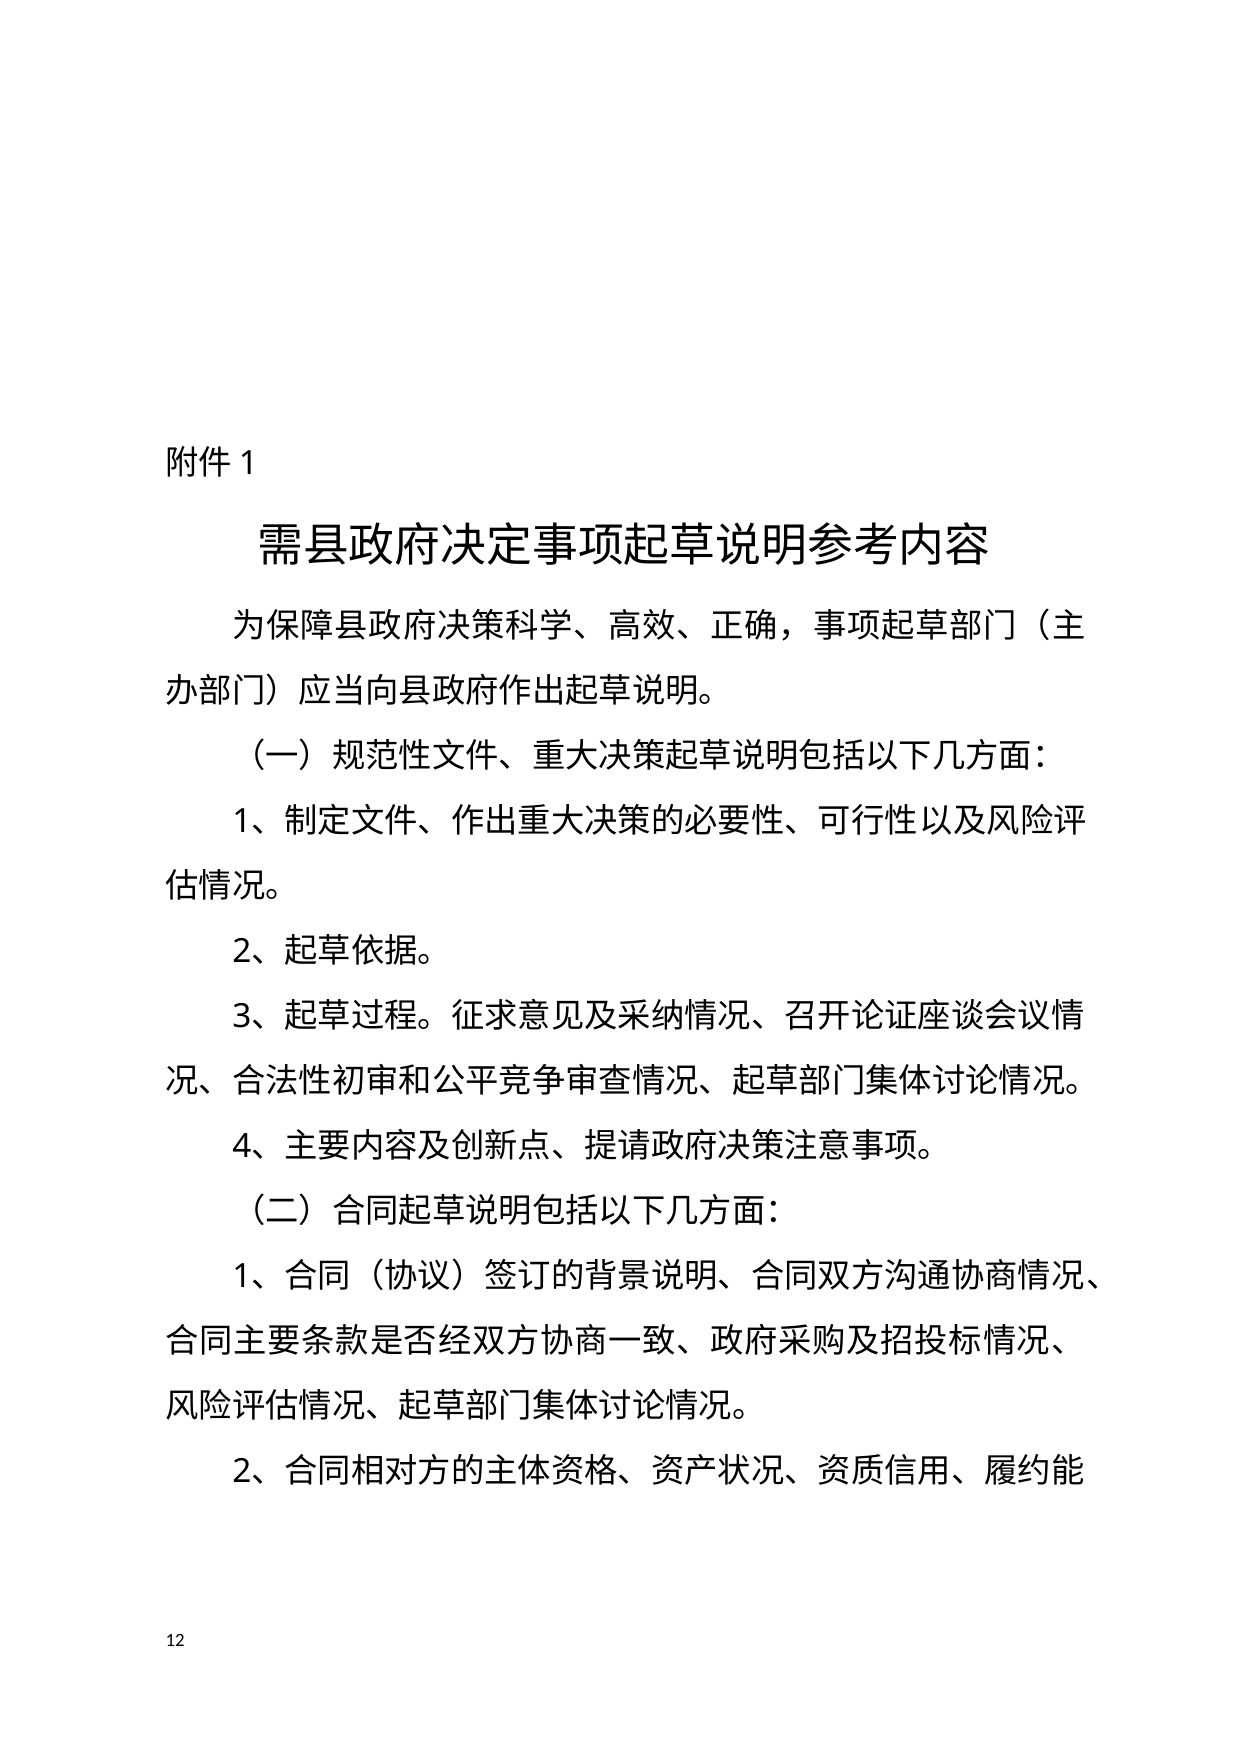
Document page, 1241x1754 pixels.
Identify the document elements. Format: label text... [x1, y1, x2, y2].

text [165, 1435, 1087, 1500]
text 1、制定文件、作出重大决策的必要性、可行性以及风险评估情况。 [165, 785, 1087, 915]
text 为保障县政府决策科学、高效、正确，事项起草部门（主办部门）应当向县政府作出起草说明。 [165, 590, 1087, 720]
text 附件1 [165, 428, 1087, 493]
text 2、起草依据。 [165, 915, 1087, 980]
text 需县政府决定事项起草说明参考内容 [165, 493, 1087, 590]
text 3、起草过程。征求意见及采纳情况、召开论证座谈会议情况、合法性初审和公平竞争审查情况、起草部门集体讨论情况。 [165, 980, 1087, 1110]
text 4、主要内容及创新点、提请政府决策注意事项。 [165, 1110, 1087, 1175]
text 1、合同（协议）签订的背景说明、合同双方沟通协商情况、合同主要条款是否经双方协商一致、政府采购及招投标情况、风险评估情况、起草部门集体讨论情况。 [165, 1240, 1087, 1435]
text （二）合同起草说明包括以下几方面： [165, 1175, 1087, 1240]
text （一）规范性文件、重大决策起草说明包括以下几方面： [165, 720, 1087, 785]
